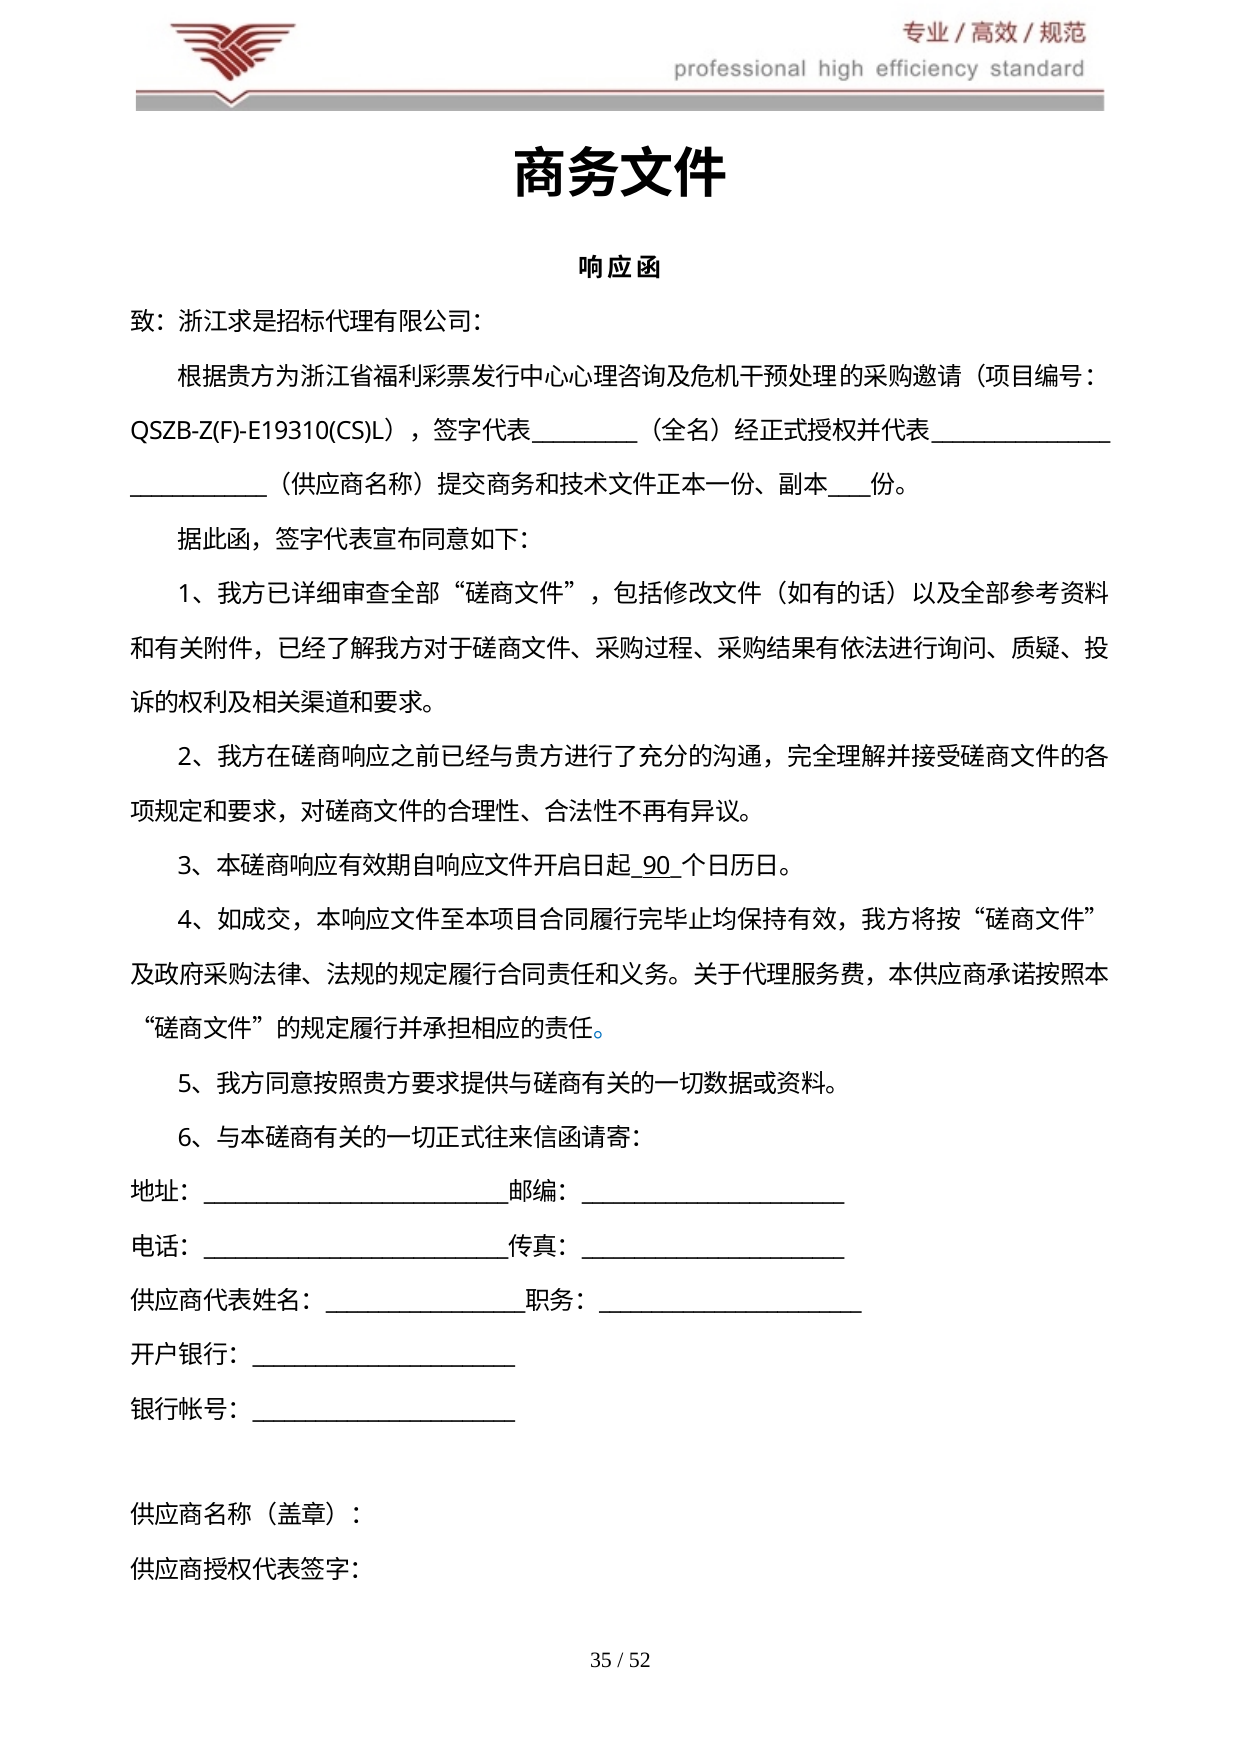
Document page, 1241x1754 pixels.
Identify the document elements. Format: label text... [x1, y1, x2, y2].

text 4、如成交，本响应文件至本项目合同履行完毕止均保持有效，我方将按“磋商文件”及政府采购法律、法规的规定履行合同责任和义务。关于代理服务费，本供应商承诺按照本“磋商文件”的规定履行并承担相应的责任。 [130, 900, 1110, 1045]
text 地址：_____________________________邮编：_________________________ [130, 1172, 1110, 1208]
text 响 应 函 [130, 247, 1110, 284]
text 银行帐号：_________________________ [130, 1389, 1110, 1426]
text 5、我方同意按照贵方要求提供与磋商有关的一切数据或资料。 [130, 1063, 1110, 1099]
text 商务文件 [130, 130, 1110, 208]
text 6、与本磋商有关的一切正式往来信函请寄： [130, 1117, 1110, 1154]
text 根据贵方为浙江省福利彩票发行中心心理咨询及危机干预处理的采购邀请（项目编号：QSZB-Z(F)-E19310(CS)L），签字代表__________（全名）经正式授权并代表______________________________（供应商名称）提交商务和技术文件正本一份、副本____份。 [130, 356, 1110, 501]
text 3、本磋商响应有效期自响应文件开启日起_90_个日历日。 [130, 846, 1110, 882]
text 1、我方已详细审查全部“磋商文件”，包括修改文件（如有的话）以及全部参考资料和有关附件，已经了解我方对于磋商文件、采购过程、采购结果有依法进行询问、质疑、投诉的权利及相关渠道和要求。 [130, 574, 1110, 719]
text 供应商名称（盖章）： [130, 1495, 1110, 1531]
text 开户银行：_________________________ [130, 1335, 1110, 1371]
text 2、我方在磋商响应之前已经与贵方进行了充分的沟通，完全理解并接受磋商文件的各项规定和要求，对磋商文件的合理性、合法性不再有异议。 [130, 737, 1110, 827]
picture [135, 0, 1105, 111]
text 供应商授权代表签字： [130, 1549, 1110, 1585]
text 致：浙江求是招标代理有限公司： [130, 302, 1110, 338]
text 电话：_____________________________传真：_________________________ [130, 1226, 1110, 1262]
text 据此函，签字代表宣布同意如下： [130, 519, 1110, 556]
text 供应商代表姓名：___________________职务：_________________________ [130, 1281, 1110, 1317]
